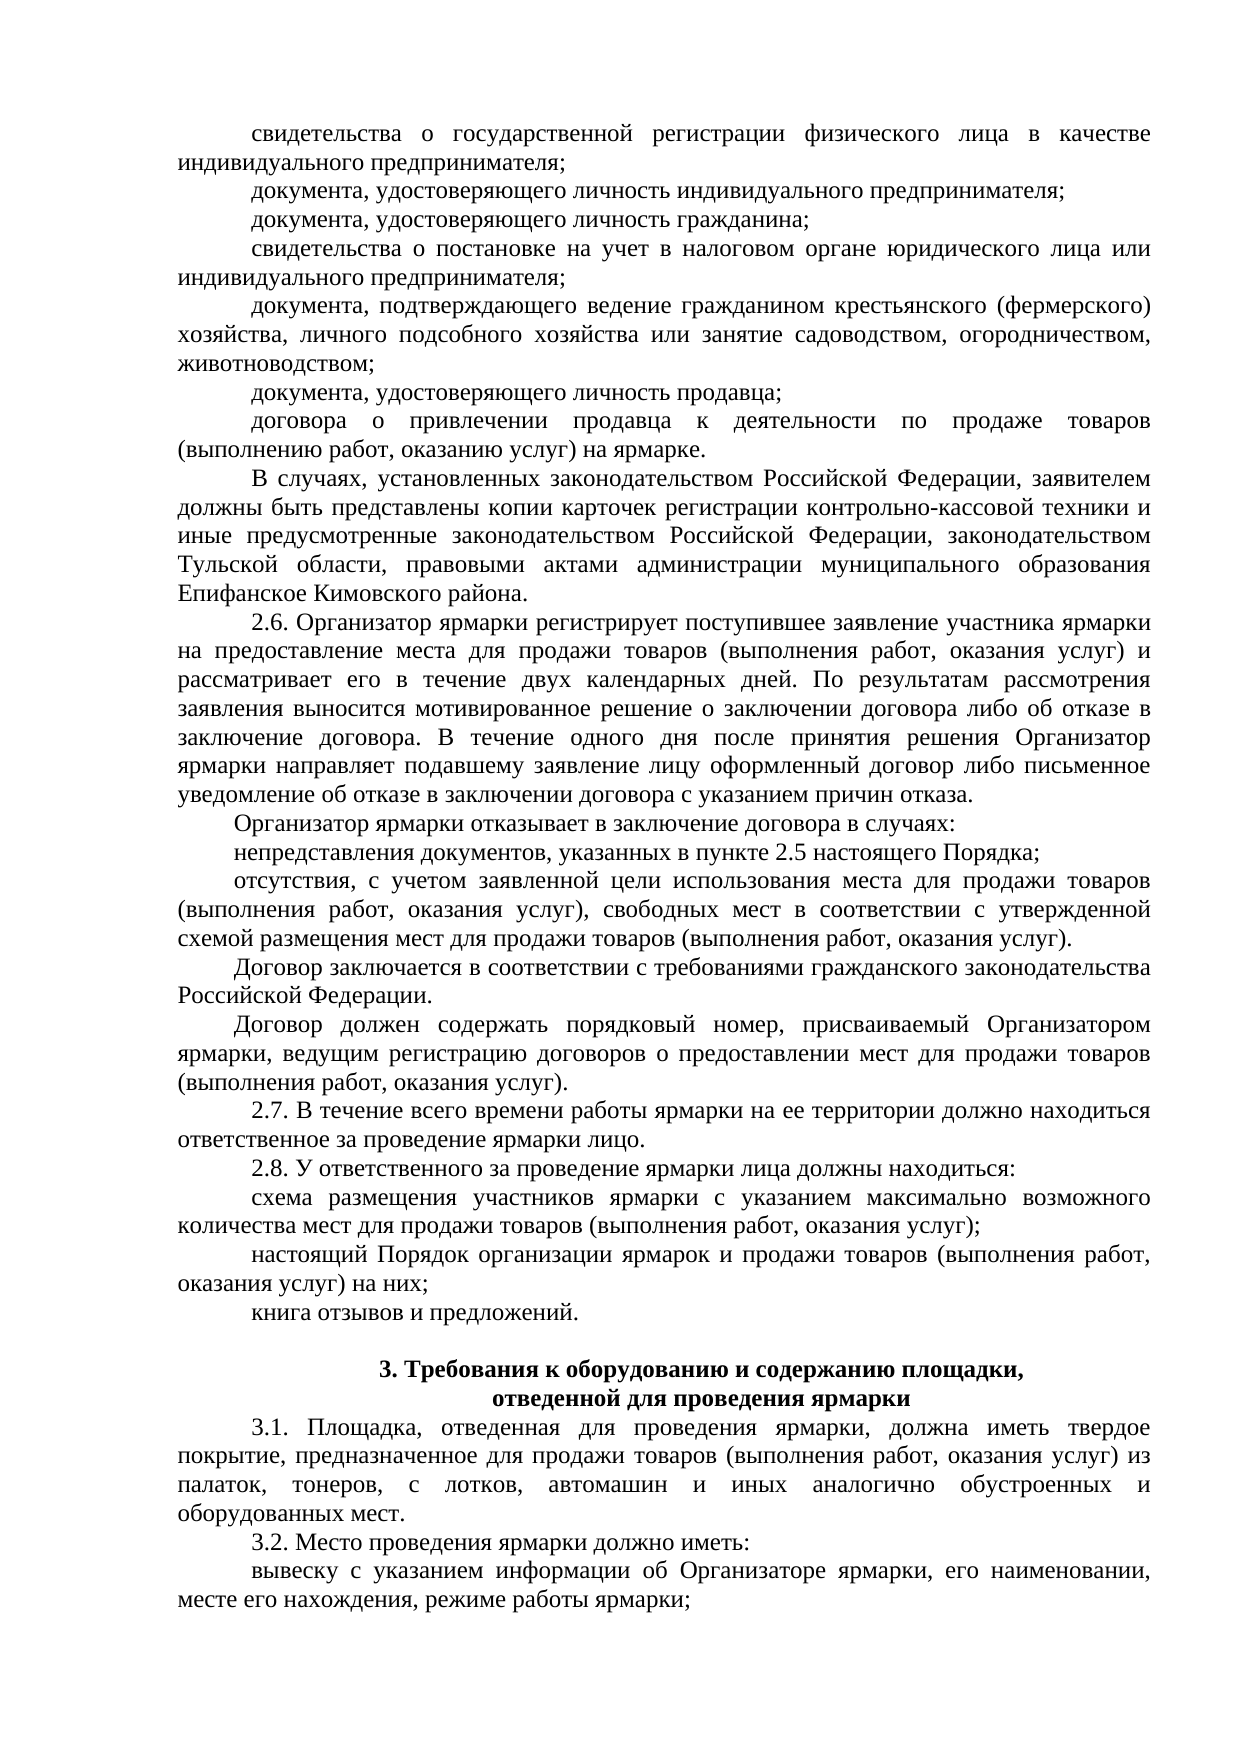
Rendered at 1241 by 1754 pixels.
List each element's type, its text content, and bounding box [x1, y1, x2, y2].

text 2.8. У ответственного за проведение ярмарки лица должны находиться: [177, 1153, 1152, 1182]
text Договор заключается в соответствии с требованиями гражданского законодательства Российской Федерации. [177, 952, 1152, 1009]
text 3.2. Место проведения ярмарки должно иметь: [177, 1527, 1152, 1556]
text 3.1. Площадка, отведенная для проведения ярмарки, должна иметь твердое покрытие, предназначенное для продажи товаров (выполнения работ, оказания услуг) из палаток, тонеров, с лотков, автомашин и иных аналогично обустроенных и оборудованных мест. [177, 1412, 1152, 1527]
text отсутствия, с учетом заявленной цели использования места для продажи товаров (выполнения работ, оказания услуг), свободных мест в соответствии с утвержденной схемой размещения мест для продажи товаров (выполнения работ, оказания услуг). [177, 866, 1152, 952]
text В случаях, установленных законодательством Российской Федерации, заявителем должны быть представлены копии карточек регистрации контрольно-кассовой техники и иные предусмотренные законодательством Российской Федерации, законодательством Тульской области, правовыми актами администрации муниципального образования Епифанское Кимовского района. [177, 463, 1152, 607]
text вывеску с указанием информации об Организаторе ярмарки, его наименовании, месте его нахождения, режиме работы ярмарки; [177, 1556, 1152, 1613]
text документа, удостоверяющего личность индивидуального предпринимателя; [177, 176, 1152, 204]
text непредставления документов, указанных в пункте 2.5 настоящего Порядка; [177, 837, 1152, 866]
text книга отзывов и предложений. [177, 1297, 1152, 1326]
text договора о привлечении продавца к деятельности по продаже товаров (выполнению работ, оказанию услуг) на ярмарке. [177, 406, 1152, 463]
text свидетельства о постановке на учет в налоговом органе юридического лица или индивидуального предпринимателя; [177, 233, 1152, 291]
text Организатор ярмарки отказывает в заключение договора в случаях: [177, 808, 1152, 837]
text документа, удостоверяющего личность продавца; [177, 377, 1152, 406]
text Договор должен содержать порядковый номер, присваиваемый Организатором ярмарки, ведущим регистрацию договоров о предоставлении мест для продажи товаров (выполнения работ, оказания услуг). [177, 1009, 1152, 1096]
text схема размещения участников ярмарки с указанием максимально возможного количества мест для продажи товаров (выполнения работ, оказания услуг); [177, 1182, 1152, 1239]
text документа, подтверждающего ведение гражданином крестьянского (фермерского) хозяйства, личного подсобного хозяйства или занятие садоводством, огородничеством, животноводством; [177, 291, 1152, 377]
text 3. Требования к оборудованию и содержанию площадки, [177, 1354, 1152, 1383]
text 2.6. Организатор ярмарки регистрирует поступившее заявление участника ярмарки на предоставление места для продажи товаров (выполнения работ, оказания услуг) и рассматривает его в течение двух календарных дней. По результатам рассмотрения заявления выносится мотивированное решение о заключении договора либо об отказе в заключение договора. В течение одного дня после принятия решения Организатор ярмарки направляет подавшему заявление лицу оформленный договор либо письменное уведомление об отказе в заключении договора с указанием причин отказа. [177, 607, 1152, 808]
text свидетельства о государственной регистрации физического лица в качестве индивидуального предпринимателя; [177, 118, 1152, 176]
text отведенной для проведения ярмарки [177, 1383, 1152, 1412]
text документа, удостоверяющего личность гражданина; [177, 204, 1152, 233]
text 2.7. В течение всего времени работы ярмарки на ее территории должно находиться ответственное за проведение ярмарки лицо. [177, 1096, 1152, 1153]
text настоящий Порядок организации ярмарок и продажи товаров (выполнения работ, оказания услуг) на них; [177, 1239, 1152, 1297]
